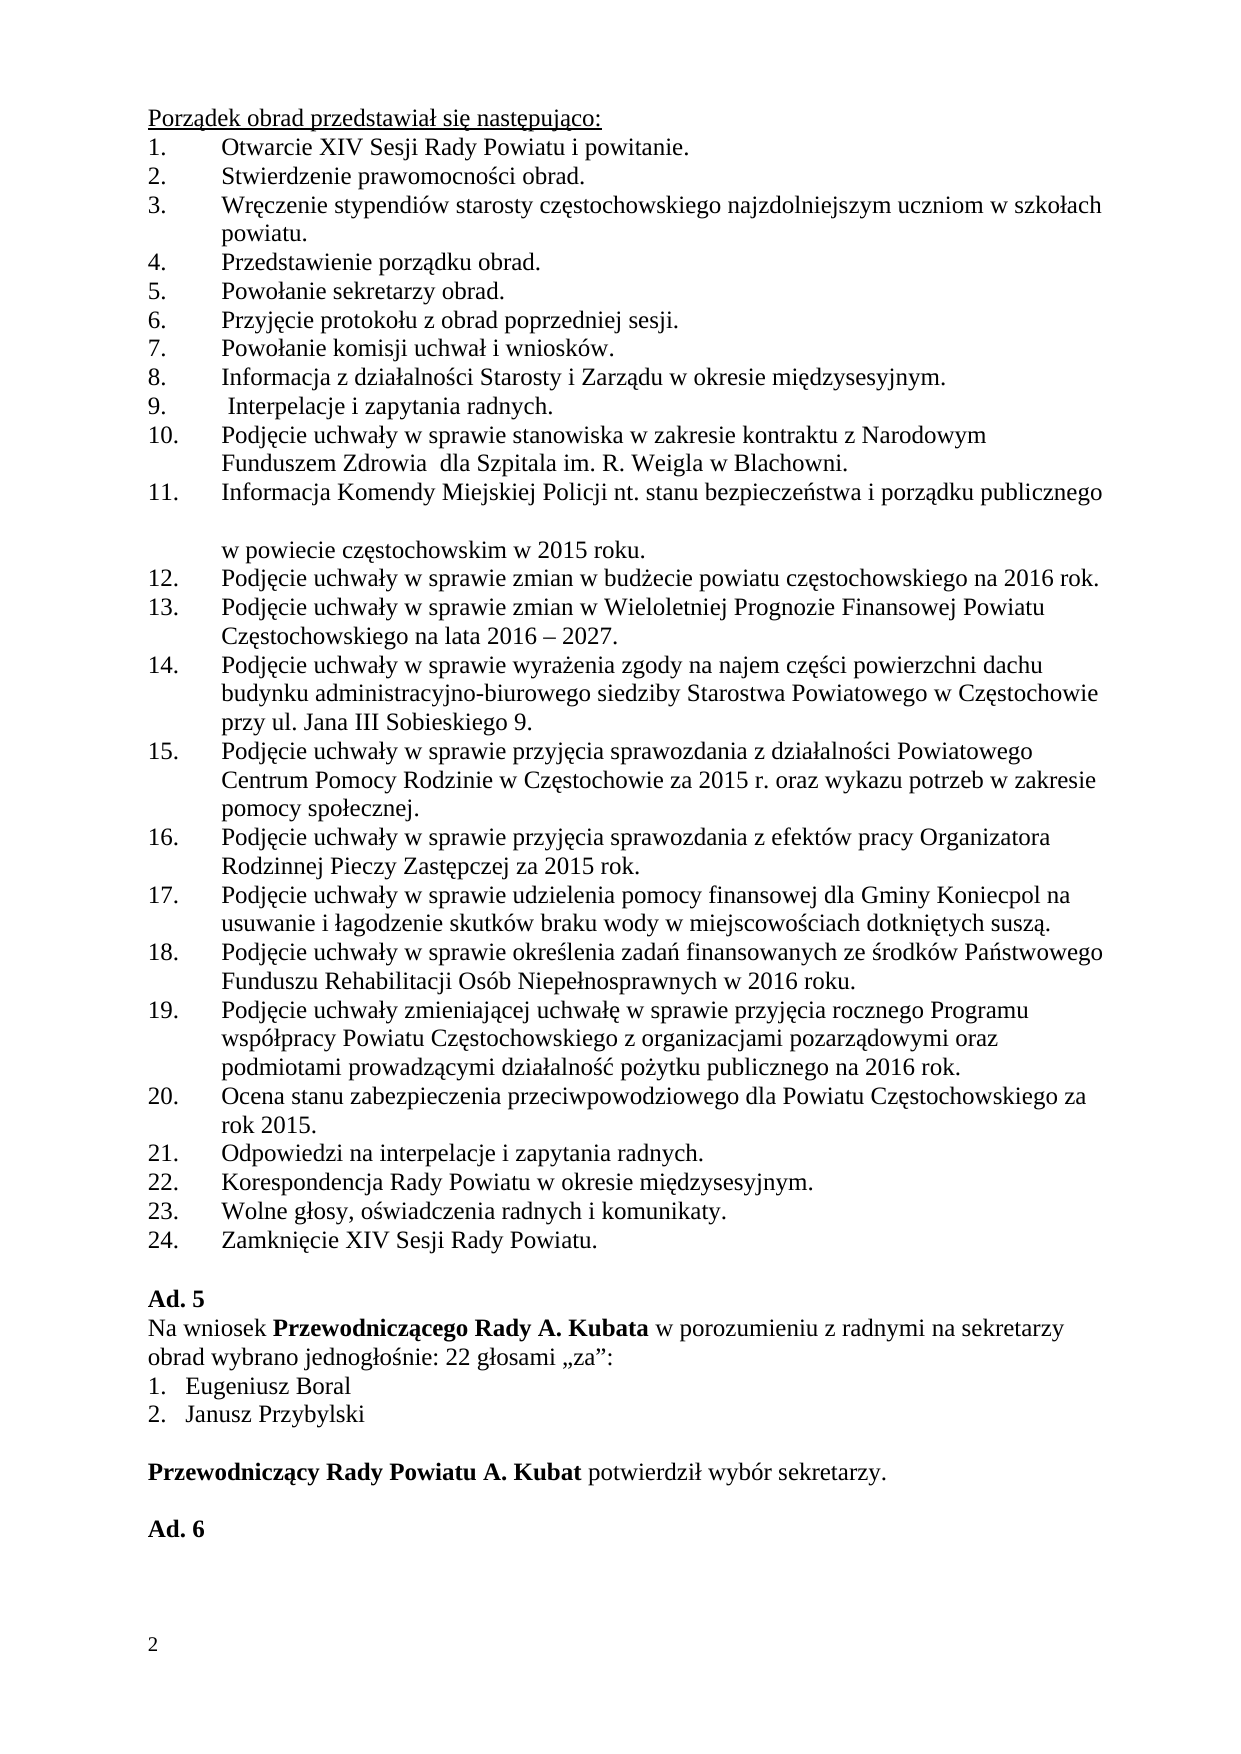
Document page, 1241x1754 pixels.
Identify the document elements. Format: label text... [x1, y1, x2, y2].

list Przedstawienie porządku obrad. [148, 247, 1107, 276]
list Ocena stanu zabezpieczenia przeciwpowodziowego dla Powiatu Częstochowskiego za rok 2015. [148, 1081, 1107, 1138]
list Podjęcie uchwały w sprawie przyjęcia sprawozdania z działalności Powiatowego Centrum Pomocy Rodzinie w Częstochowie za 2015 r. oraz wykazu potrzeb w zakresie pomocy społecznej. [148, 736, 1107, 822]
list Powołanie komisji uchwał i wniosków. [148, 333, 1107, 362]
list Podjęcie uchwały w sprawie zmian w Wieloletniej Prognozie Finansowej Powiatu Częstochowskiego na lata 2016 – 2027. [148, 592, 1107, 650]
list Podjęcie uchwały w sprawie udzielenia pomocy finansowej dla Gminy Koniecpol na usuwanie i łagodzenie skutków braku wody w miejscowościach dotkniętych suszą. [148, 880, 1107, 937]
list Otwarcie XIV Sesji Rady Powiatu i powitanie. [148, 132, 1093, 161]
list Korespondencja Rady Powiatu w okresie międzysesyjnym. [148, 1167, 1152, 1196]
list Wręczenie stypendiów starosty częstochowskiego najzdolniejszym uczniom w szkołach powiatu. [148, 190, 1107, 247]
text Porządek obrad przedstawiał się następująco: [148, 103, 1093, 132]
list Powołanie sekretarzy obrad. [148, 276, 1107, 305]
list Informacja z działalności Starosty i Zarządu w okresie międzysesyjnym. [148, 362, 1107, 391]
list Podjęcie uchwały zmieniającej uchwałę w sprawie przyjęcia rocznego Programu współpracy Powiatu Częstochowskiego z organizacjami pozarządowymi oraz podmiotami prowadzącymi działalność pożytku publicznego na 2016 rok. [148, 995, 1107, 1081]
text Ad. 5 [148, 1284, 1093, 1313]
text Przewodniczący Rady Powiatu A. Kubat potwierdził wybór sekretarzy. [148, 1457, 1093, 1486]
list Podjęcie uchwały w sprawie przyjęcia sprawozdania z efektów pracy Organizatora Rodzinnej Pieczy Zastępczej za 2015 rok. [148, 822, 1107, 880]
text Ad. 6 [148, 1514, 1093, 1543]
list Janusz Przybylski [148, 1399, 1093, 1428]
list Odpowiedzi na interpelacje i zapytania radnych. [148, 1138, 1152, 1167]
list Informacja Komendy Miejskiej Policji nt. stanu bezpieczeństwa i porządku publicznego w powiecie częstochowskim w 2015 roku. [148, 477, 1107, 563]
list Podjęcie uchwały w sprawie wyrażenia zgody na najem części powierzchni dachu budynku administracyjno-biurowego siedziby Starostwa Powiatowego w Częstochowie przy ul. Jana III Sobieskiego 9. [148, 650, 1107, 736]
list Podjęcie uchwały w sprawie zmian w budżecie powiatu częstochowskiego na 2016 rok. [148, 563, 1107, 592]
list Zamknięcie XIV Sesji Rady Powiatu. [148, 1225, 1093, 1253]
list Interpelacje i zapytania radnych. [148, 391, 1107, 420]
list Podjęcie uchwały w sprawie stanowiska w zakresie kontraktu z Narodowym Funduszem Zdrowia dla Szpitala im. R. Weigla w Blachowni. [148, 420, 1107, 477]
list Eugeniusz Boral [148, 1371, 1093, 1399]
list Podjęcie uchwały w sprawie określenia zadań finansowanych ze środków Państwowego Funduszu Rehabilitacji Osób Niepełnosprawnych w 2016 roku. [148, 937, 1107, 995]
list Wolne głosy, oświadczenia radnych i komunikaty. [148, 1196, 1093, 1225]
list Stwierdzenie prawomocności obrad. [148, 161, 1107, 190]
list Przyjęcie protokołu z obrad poprzedniej sesji. [148, 305, 1107, 333]
text Na wniosek Przewodniczącego Rady A. Kubata w porozumieniu z radnymi na sekretarzy obrad wybrano jednogłośnie: 22 głosami „za”: [148, 1313, 1093, 1371]
